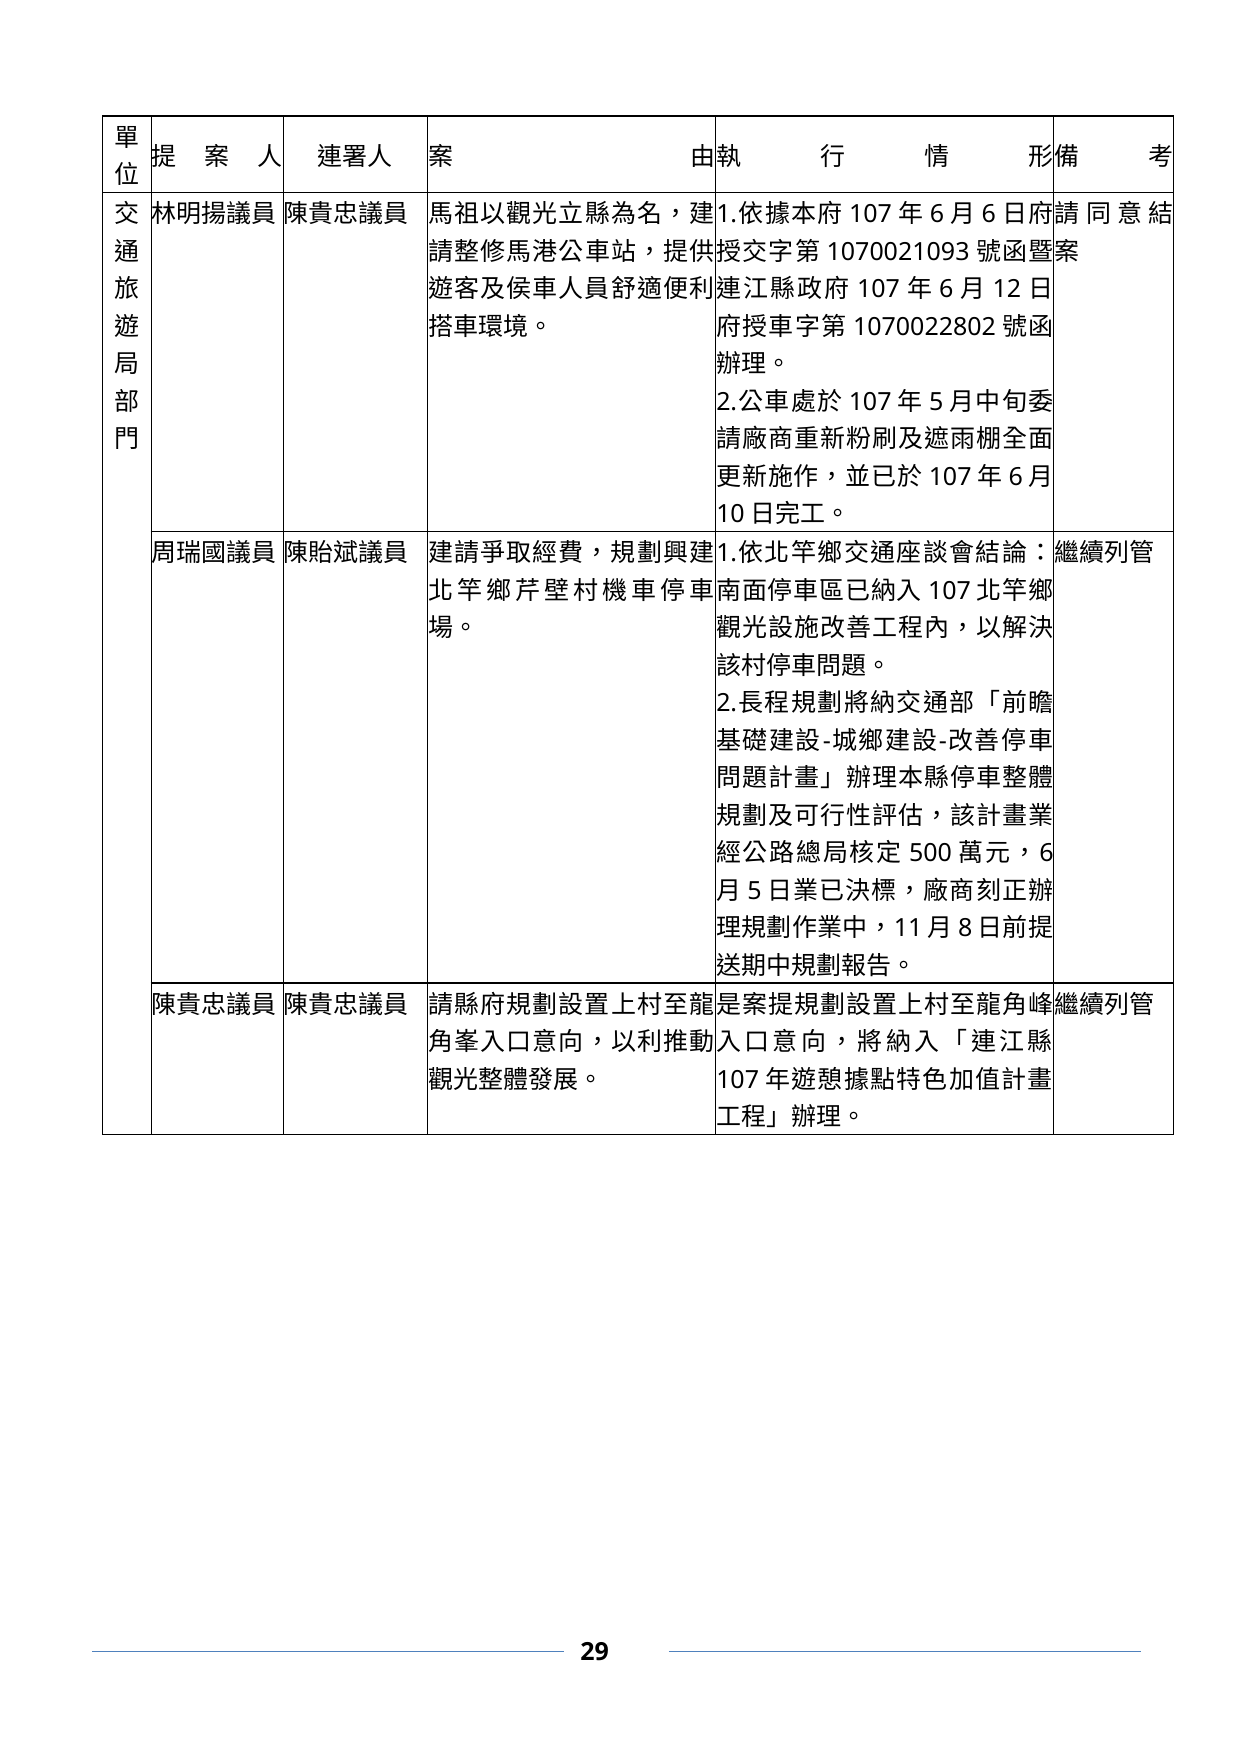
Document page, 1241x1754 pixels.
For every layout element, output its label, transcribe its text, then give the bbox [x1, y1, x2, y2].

table_cell 陳貴忠議員 [152, 984, 283, 1134]
table_cell 繼續列管 [1054, 532, 1173, 982]
table_cell 1.依據本府107年6月6日府授交字第1070021093號函暨連江縣政府107年6月12日府授車字第1070022802號函辦理。 2.公車處於107年5月中旬委請廠商重新粉刷及遮雨棚全面更新施作，並已於107年6月10日完工。 [716, 193, 1053, 531]
table_cell 1.依北竿鄉交通座談會結論：南面停車區已納入107北竿鄉觀光設施改善工程內，以解決該村停車問題。 2.長程規劃將納交通部「前瞻基礎建設-城鄉建設-改善停車問題計畫」辦理本縣停車整體規劃及可行性評估，該計畫業經公路總局核定500萬元，6月5日業已決標，廠商刻正辦理規劃作業中，11月8日前提送期中規劃報告。 [716, 532, 1053, 982]
table_cell 單位 [103, 117, 151, 192]
table_cell 提案人 [152, 117, 283, 192]
table_cell 是案提規劃設置上村至龍角峰入口意向，將納入「連江縣107年遊憩據點特色加值計畫工程」辦理。 [716, 984, 1053, 1134]
table_cell 林明揚議員 [152, 193, 283, 531]
table_cell 請同意結案 [1054, 193, 1173, 531]
table_cell 案由 [428, 117, 715, 192]
table_cell 交通旅遊局 部門 [103, 193, 151, 1134]
table_cell 馬祖以觀光立縣為名，建請整修馬港公車站，提供遊客及侯車人員舒適便利搭車環境。 [428, 193, 715, 531]
table_cell 周瑞國議員 [152, 532, 283, 982]
table_cell 備考 [1054, 117, 1173, 192]
table_cell 陳貴忠議員 [284, 984, 427, 1134]
table_cell 陳貴忠議員 [284, 193, 427, 531]
table_cell 請縣府規劃設置上村至龍角峯入口意向，以利推動觀光整體發展。 [428, 984, 715, 1134]
table_cell 繼續列管 [1054, 984, 1173, 1134]
table_cell 陳貽斌議員 [284, 532, 427, 982]
table_cell 連署人 [284, 117, 427, 192]
table_cell 執行情形 [716, 117, 1053, 192]
table_cell 建請爭取經費，規劃興建北竿鄉芹壁村機車停車場。 [428, 532, 715, 982]
